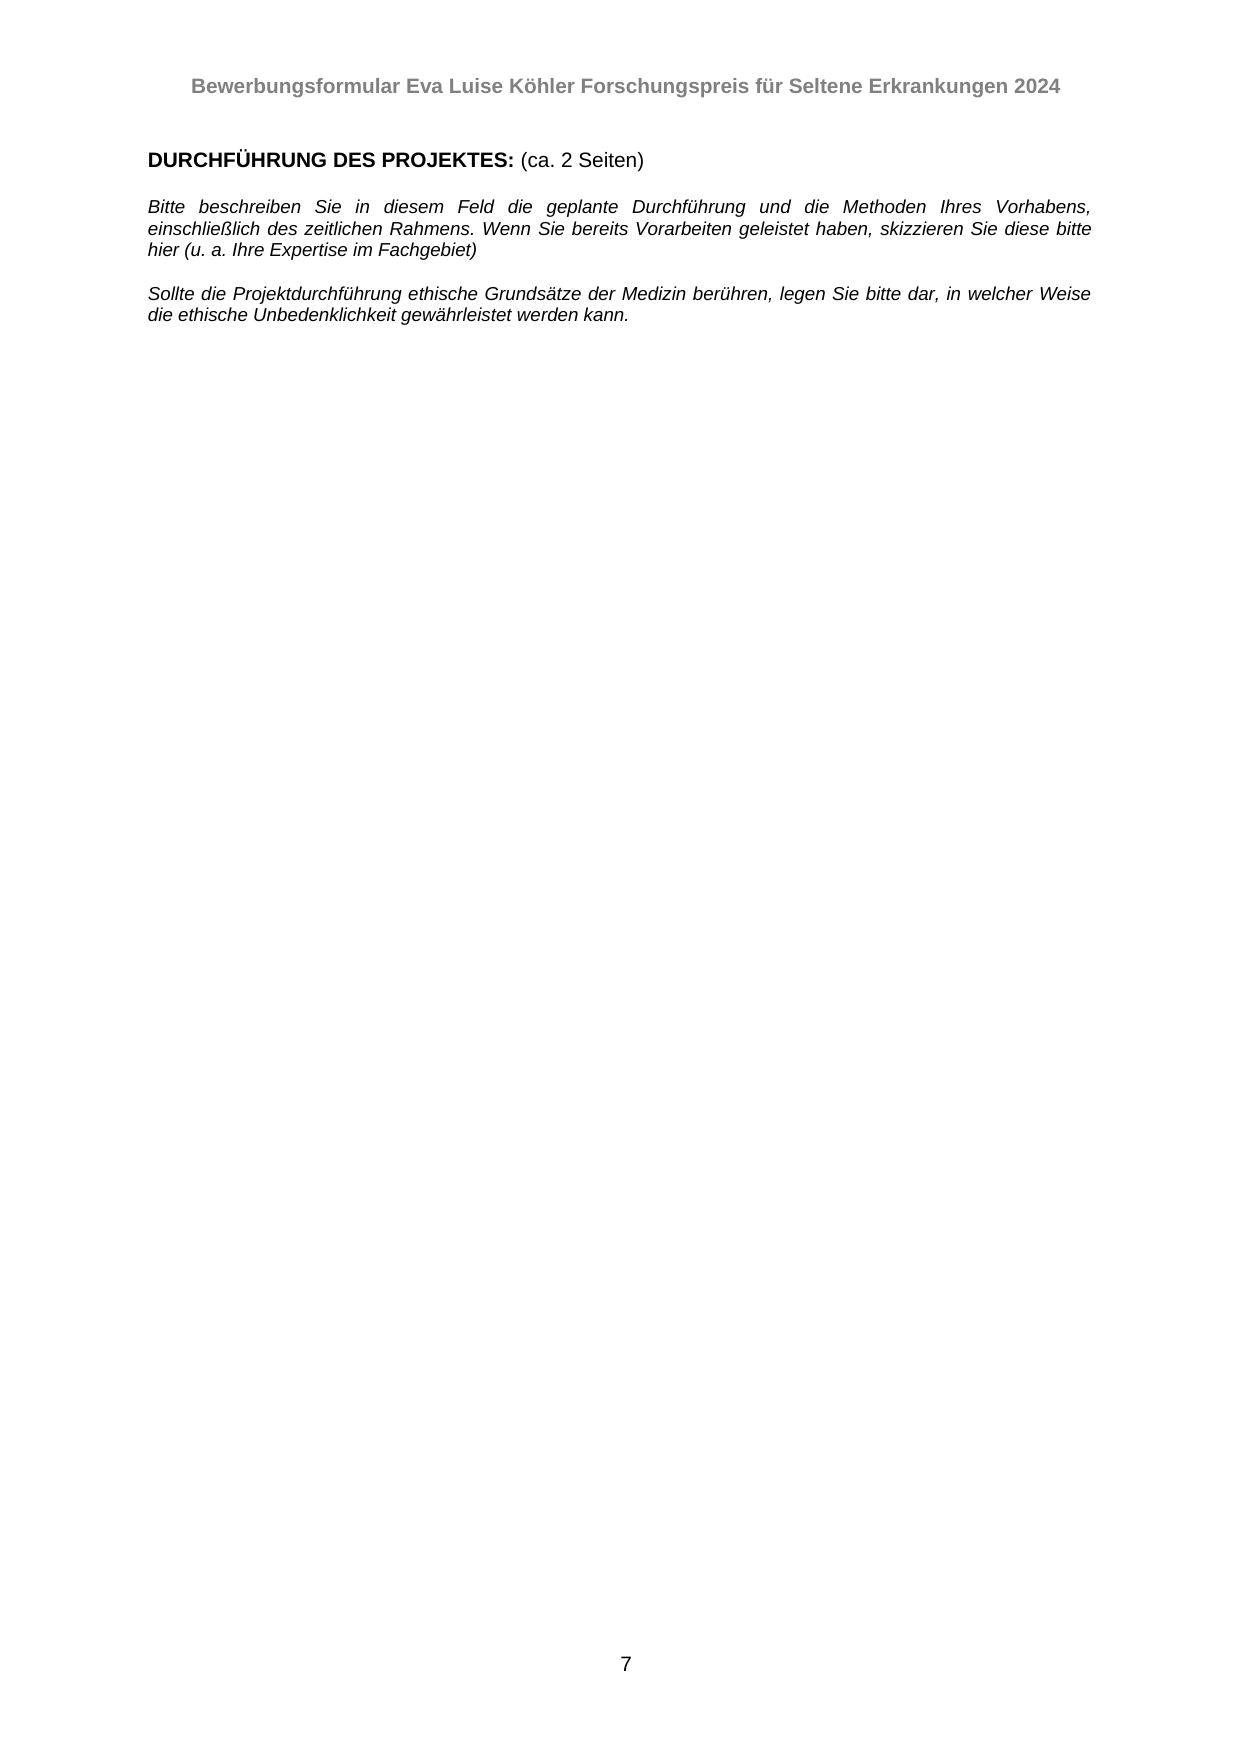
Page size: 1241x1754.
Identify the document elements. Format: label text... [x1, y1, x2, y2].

text Sollte die Projektdurchführung ethische Grundsätze der Medizin berühren, legen Sie bitte dar, in welcher Weise die ethische Unbedenklichkeit gewährleistet werden kann. [148, 282, 1094, 326]
text DURCHFÜHRUNG DES PROJEKTES: (ca. 2 Seiten) [148, 148, 1094, 172]
text Bitte beschreiben Sie in diesem Feld die geplante Durchführung und die Methoden Ihres Vorhabens, einschließlich des zeitlichen Rahmens. Wenn Sie bereits Vorarbeiten geleistet haben, skizzieren Sie diese bitte hier (u. a. Ihre Expertise im Fachgebiet) [148, 196, 1094, 261]
